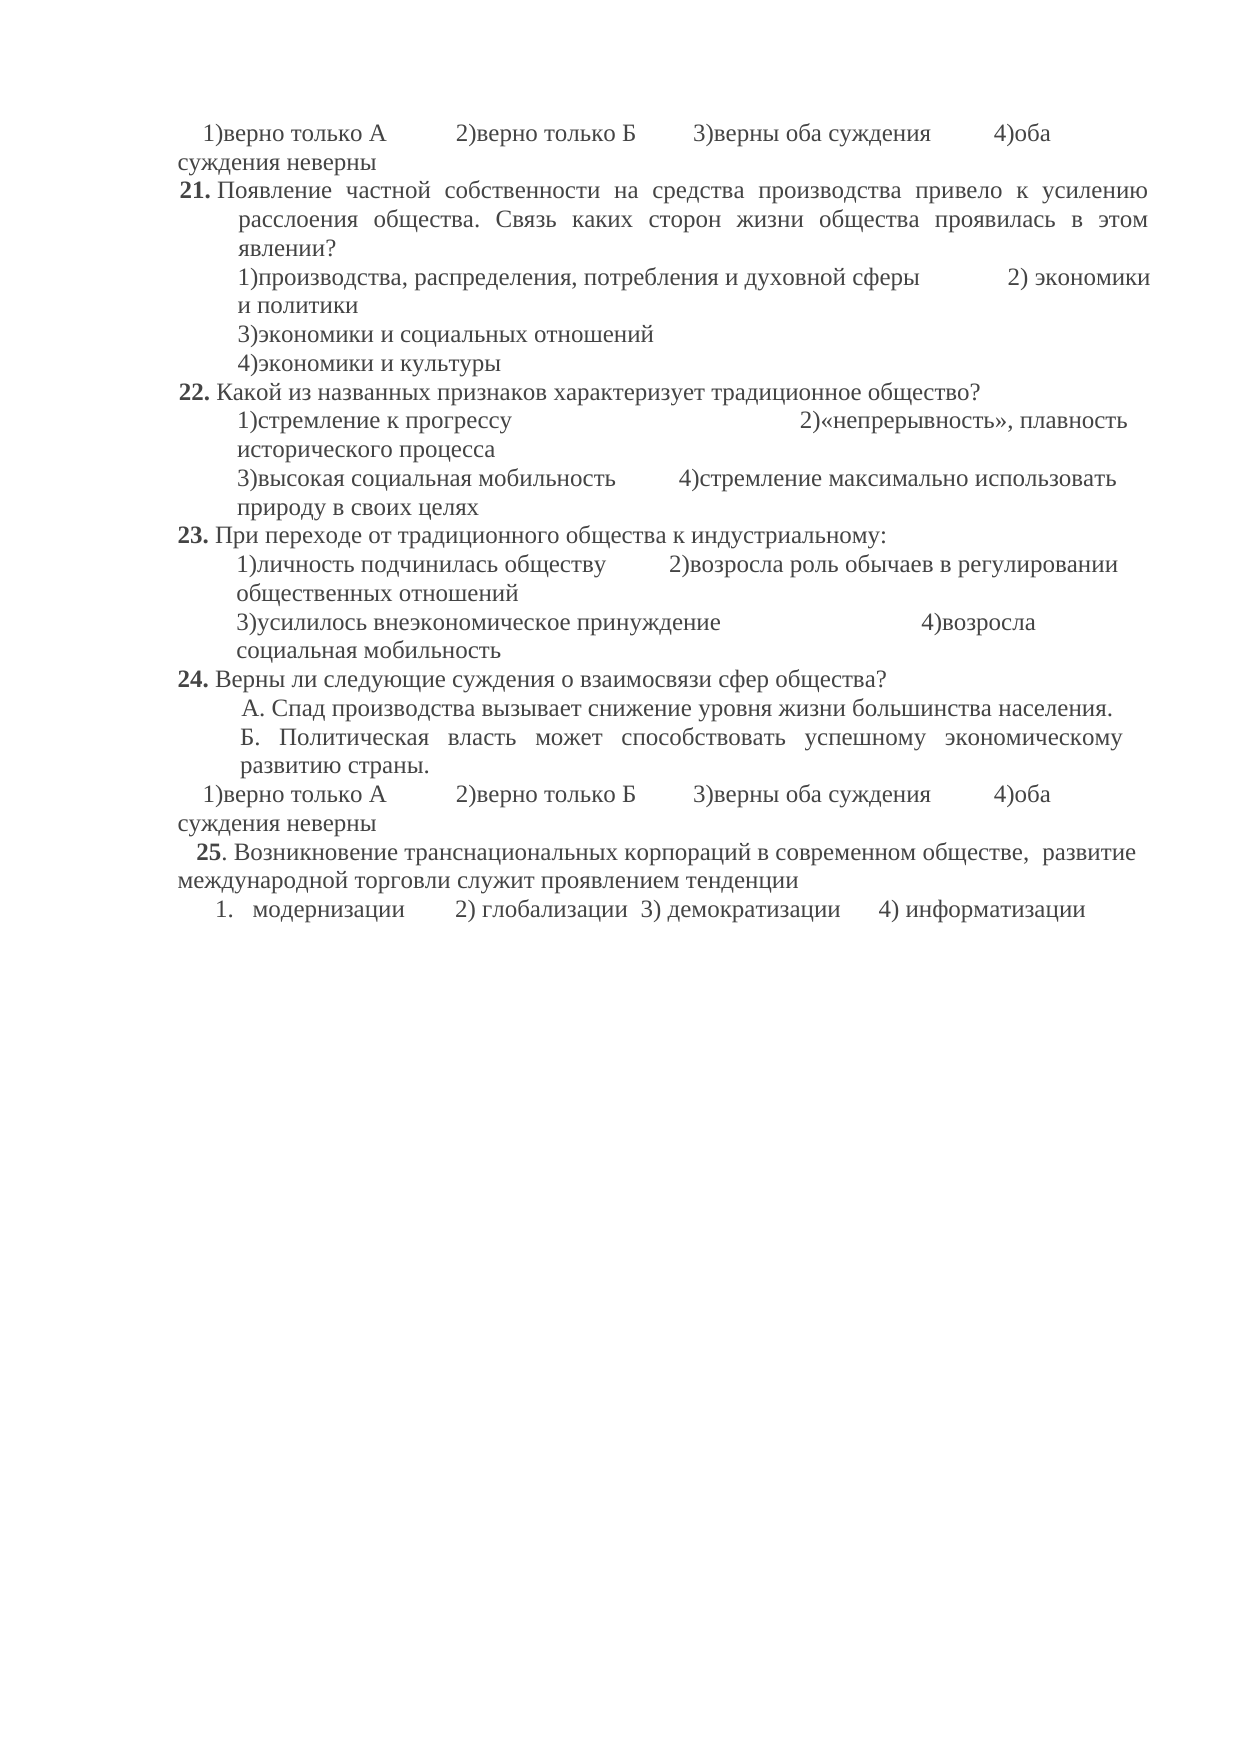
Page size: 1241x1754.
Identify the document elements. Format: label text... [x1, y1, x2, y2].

list модернизации 2) глобализации 3) демократизации 4) информатизации [215, 894, 1152, 923]
text 25. Возникновение транснациональных корпораций в современном обществе, развитие международной торговли служит проявлением тенденции [177, 837, 1152, 894]
text 3)экономики и социальных отношений 4)экономики и культуры [237, 319, 1152, 377]
text Б. Политическая власть может способствовать успешному экономическому развитию страны. [240, 722, 1124, 779]
text 3)высокая социальная мобильность 4)стремление максимально использовать природу в своих целях [237, 463, 1152, 521]
text 1)стремление к прогрессу 2)«непрерывность», плавность исторического процесса [237, 406, 1152, 463]
text 1)верно только А 2)верно только Б 3)верны оба суждения 4)оба суждения неверны [177, 779, 1152, 837]
text 1)верно только А 2)верно только Б 3)верны оба суждения 4)оба суждения неверны [177, 118, 1152, 176]
text А. Спад производства вызывает снижение уровня жизни большинства населения. [241, 693, 1124, 722]
text 23. При переходе от традиционного общества к индустриальному: [177, 521, 1152, 549]
text 3)усилилось внеэкономическое принуждение 4)возросла социальная мобильность [236, 607, 1152, 664]
text 1)личность подчинилась обществу 2)возросла роль обычаев в регулировании общественных отношений [236, 549, 1152, 607]
text 22. Какой из названных признаков характеризует традиционное общество? [178, 377, 1152, 406]
text 21. Появление частной собственности на средства производства привело к усилению расслоения общества. Связь каких сторон жизни общества проявилась в этом явлении? [179, 176, 1149, 262]
text 24. Верны ли следующие суждения о взаимосвязи сфер общества? [177, 664, 1124, 693]
text 1)производства, распределения, потребления и духовной сферы 2) экономики и политики [237, 262, 1152, 319]
